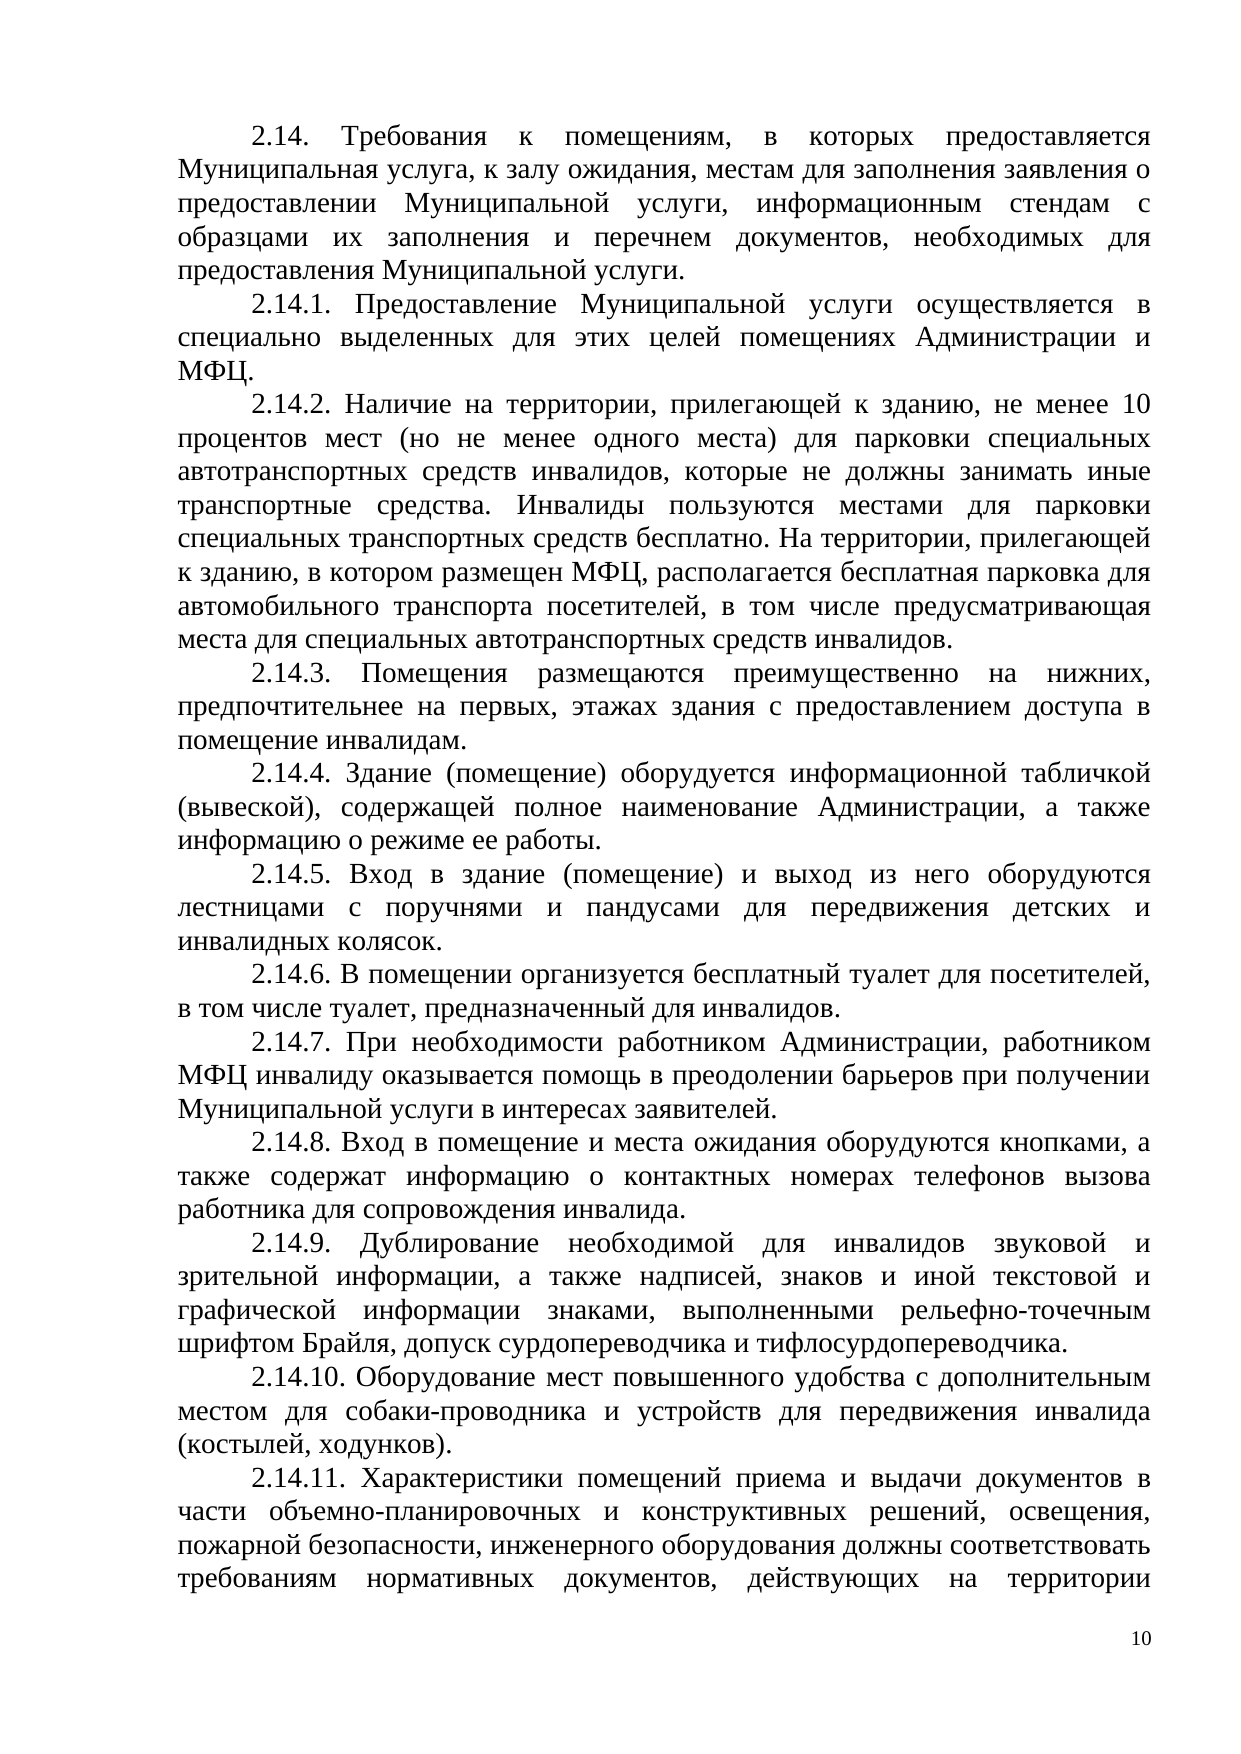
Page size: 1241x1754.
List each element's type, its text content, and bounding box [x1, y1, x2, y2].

text 2.14.4. Здание (помещение) оборудуется информационной табличкой (вывеской), содержащей полное наименование Администрации, а также информацию о режиме ее работы. [177, 755, 1152, 856]
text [177, 1460, 1152, 1594]
text 2.14.9. Дублирование необходимой для инвалидов звуковой и зрительной информации, а также надписей, знаков и иной текстовой и графической информации знаками, выполненными рельефно-точечным шрифтом Брайля, допуск сурдопереводчика и тифлосурдопереводчика. [177, 1225, 1152, 1359]
text 2.14.8. Вход в помещение и места ожидания оборудуются кнопками, а также содержат информацию о контактных номерах телефонов вызова работника для сопровождения инвалида. [177, 1124, 1152, 1225]
text 2.14. Требования к помещениям, в которых предоставляется Муниципальная услуга, к залу ожидания, местам для заполнения заявления о предоставлении Муниципальной услуги, информационным стендам с образцами их заполнения и перечнем документов, необходимых для предоставления Муниципальной услуги. [177, 118, 1152, 286]
text 2.14.5. Вход в здание (помещение) и выход из него оборудуются лестницами с поручнями и пандусами для передвижения детских и инвалидных колясок. [177, 856, 1152, 957]
text 2.14.7. При необходимости работником Администрации, работником МФЦ инвалиду оказывается помощь в преодолении барьеров при получении Муниципальной услуги в интересах заявителей. [177, 1024, 1152, 1124]
text 2.14.10. Оборудование мест повышенного удобства с дополнительным местом для собаки-проводника и устройств для передвижения инвалида (костылей, ходунков). [177, 1359, 1152, 1460]
text 2.14.3. Помещения размещаются преимущественно на нижних, предпочтительнее на первых, этажах здания с предоставлением доступа в помещение инвалидам. [177, 655, 1152, 755]
text 2.14.1. Предоставление Муниципальной услуги осуществляется в специально выделенных для этих целей помещениях Администрации и МФЦ. [177, 286, 1152, 386]
text 2.14.6. В помещении организуется бесплатный туалет для посетителей, в том числе туалет, предназначенный для инвалидов. [177, 957, 1152, 1024]
text 2.14.2. Наличие на территории, прилегающей к зданию, не менее 10 процентов мест (но не менее одного места) для парковки специальных автотранспортных средств инвалидов, которые не должны занимать иные транспортные средства. Инвалиды пользуются местами для парковки специальных транспортных средств бесплатно. На территории, прилегающей к зданию, в котором размещен МФЦ, располагается бесплатная парковка для автомобильного транспорта посетителей, в том числе предусматривающая места для специальных автотранспортных средств инвалидов. [177, 386, 1152, 655]
